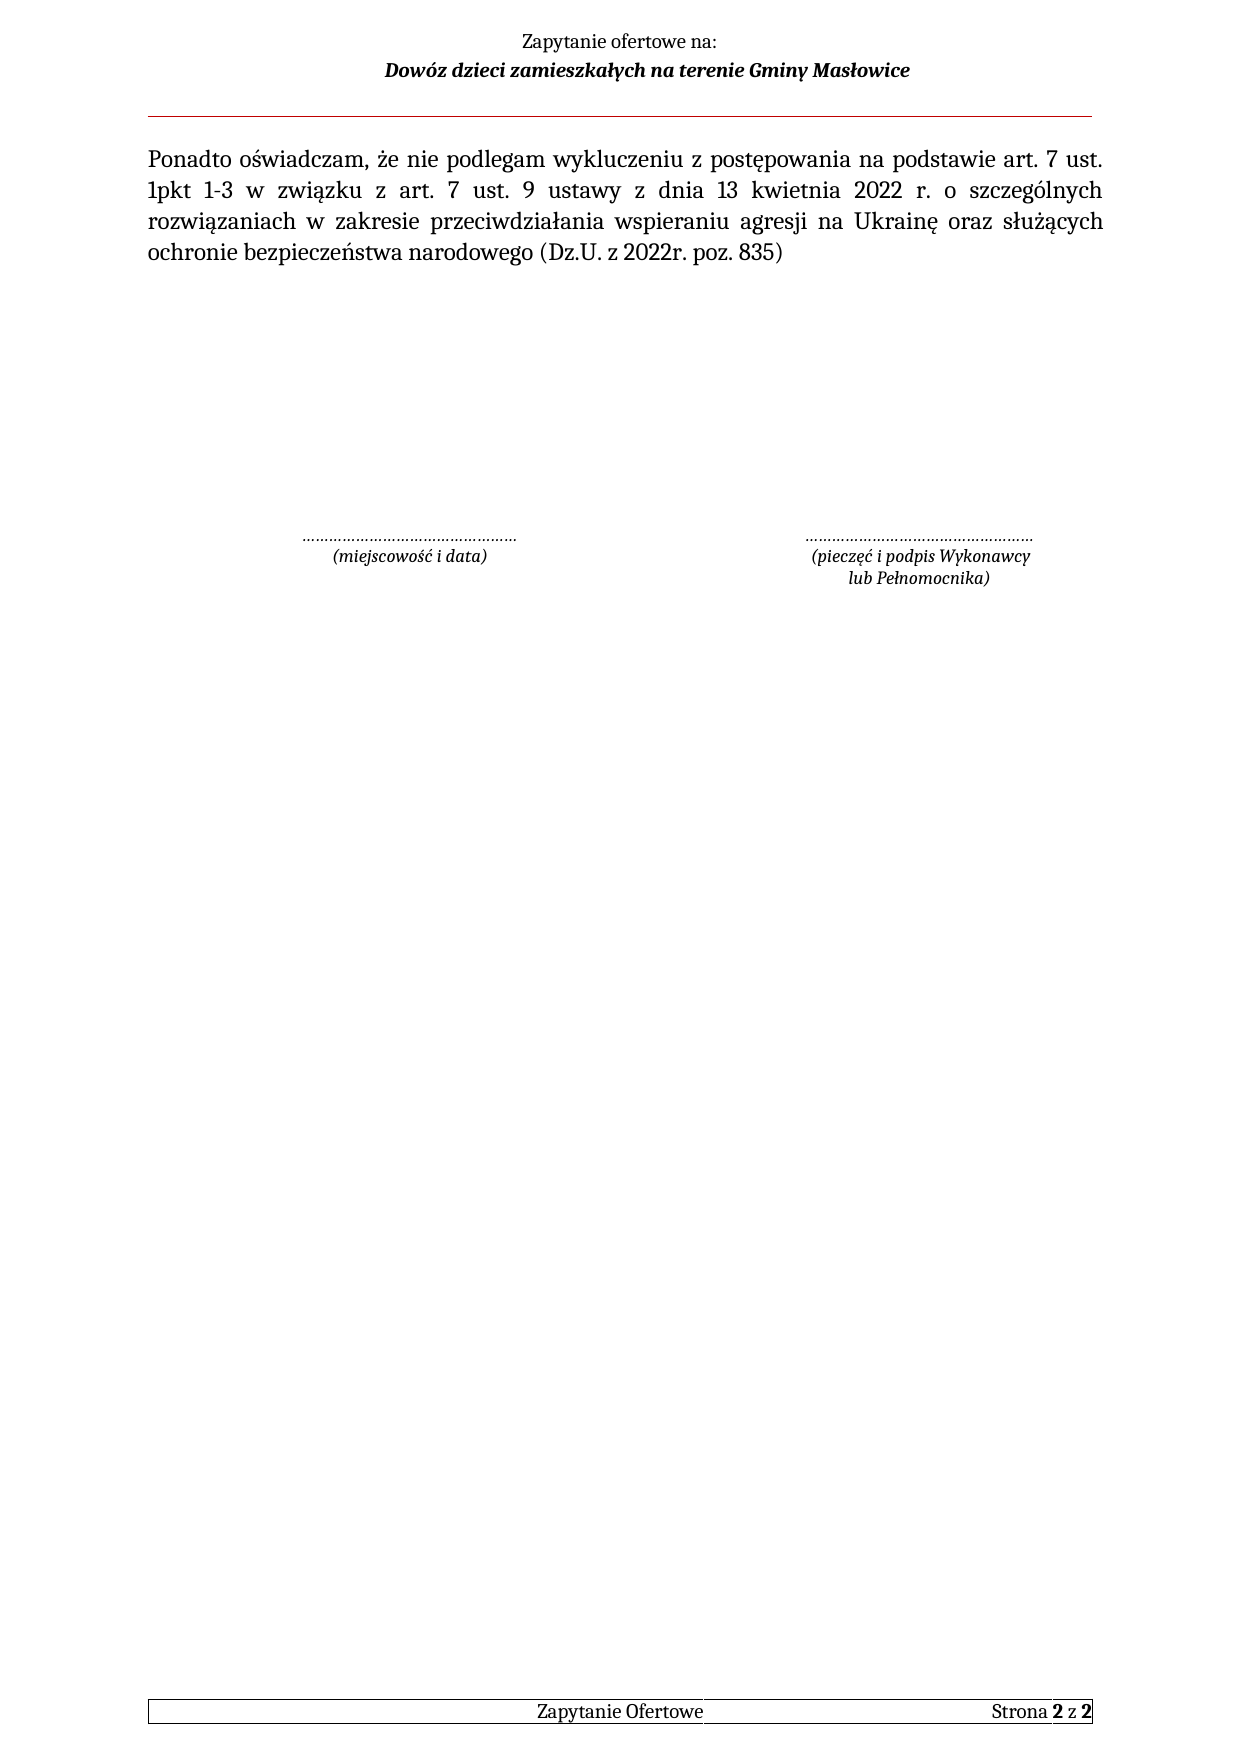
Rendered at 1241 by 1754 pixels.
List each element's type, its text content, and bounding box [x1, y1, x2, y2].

table_header ………………………………………… (miejscowość i data) [159, 524, 662, 589]
text Ponadto oświadczam, że nie podlegam wykluczeniu z postępowania na podstawie art. 7 ust. 1pkt 1-3 w związku z art. 7 ust. 9 ustawy z dnia 13 kwietnia 2022 r. o szczególnych rozwiązaniach w zakresie przeciwdziałania wspieraniu agresji na Ukrainę oraz służących ochronie bezpieczeństwa narodowego (Dz.U. z 2022r. poz. 835) [148, 145, 1104, 267]
table_header …………………………………………… (pieczęć i podpis Wykonawcy lub Pełnomocnika) [663, 524, 1178, 589]
